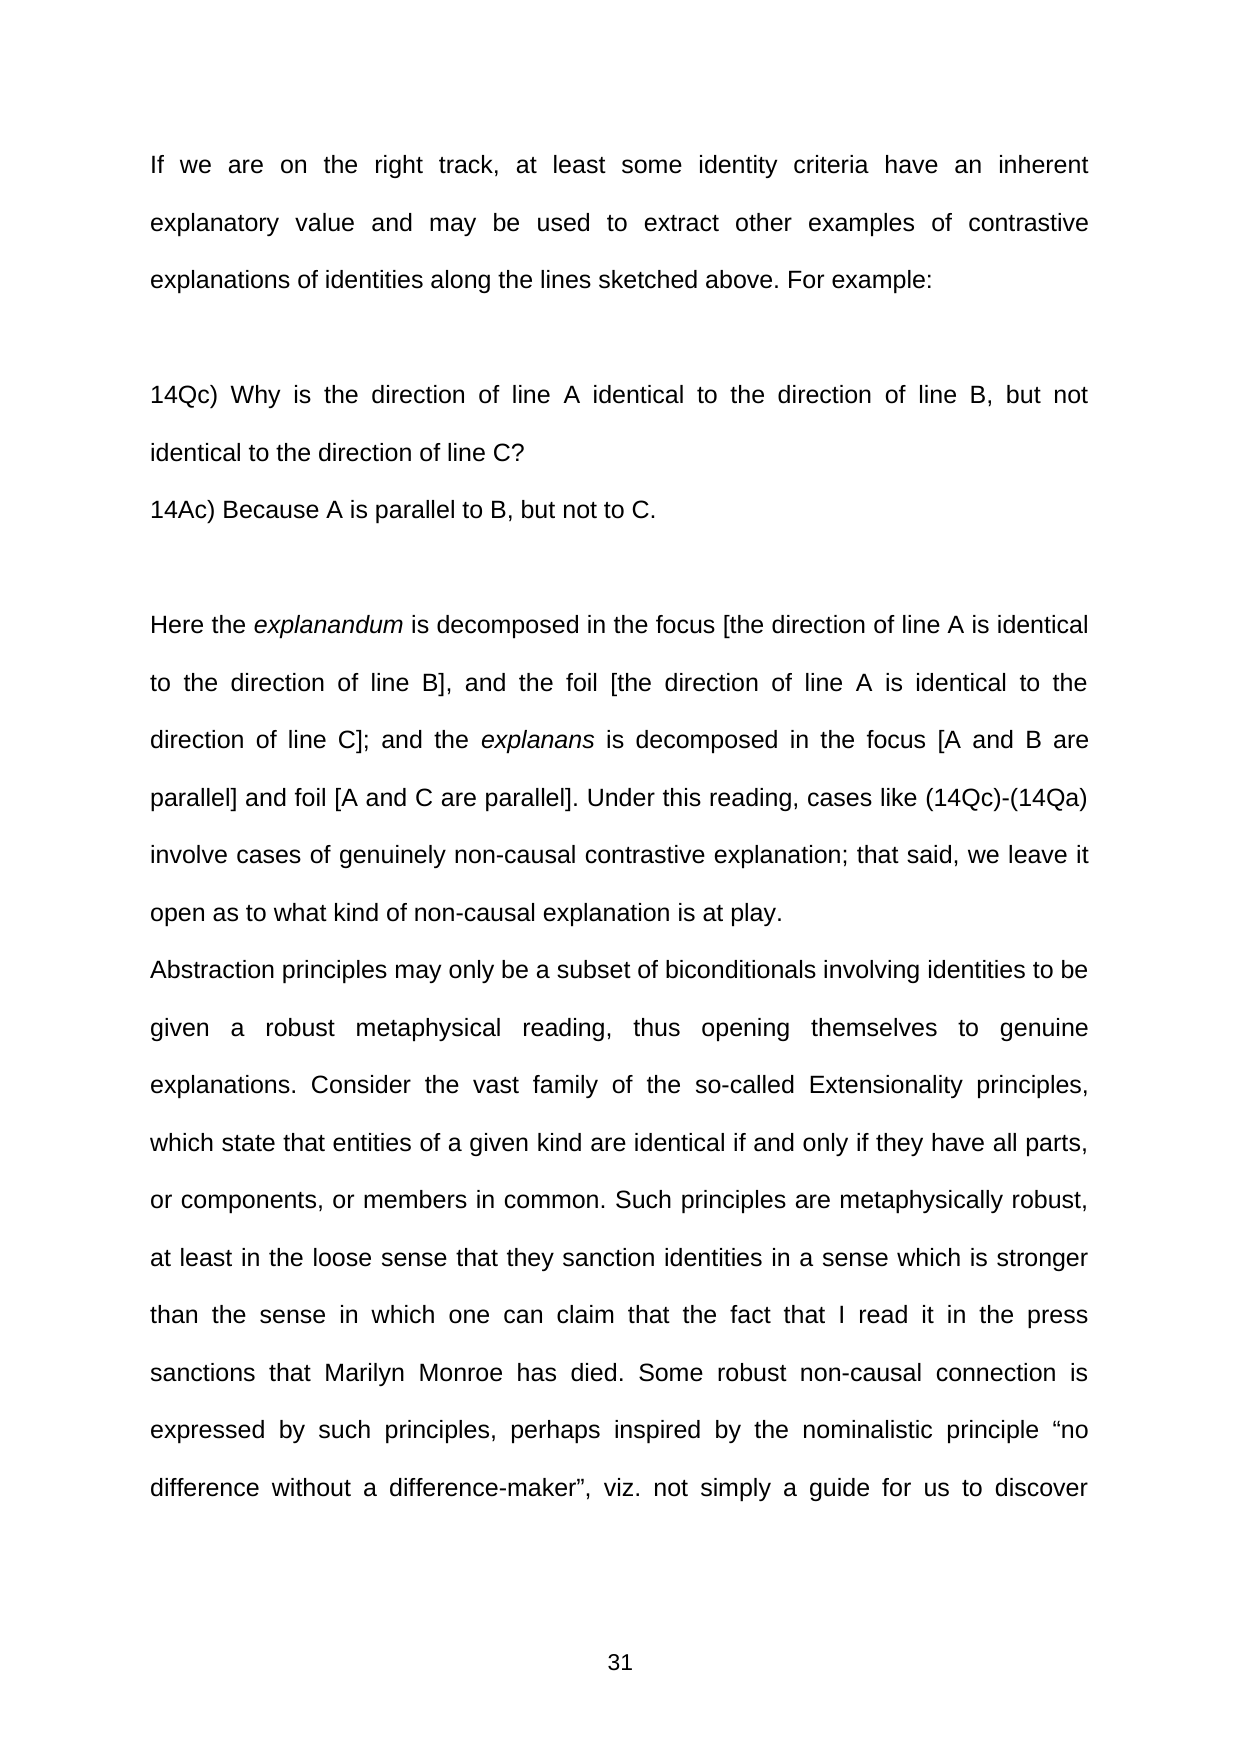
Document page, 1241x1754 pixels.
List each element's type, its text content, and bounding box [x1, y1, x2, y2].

text 14Ac) Because A is parallel to B, but not to C. [150, 495, 1090, 524]
text Here the explanandum is decomposed in the focus [the direction of line A is identical to the direction of line B], and the foil [the direction of line A is identical to the direction of line C]; and the explanans is decomposed in the focus [A and B are parallel] and foil [A and C are parallel]. Under this reading, cases like (14Qc)-(14Qa) involve cases of genuinely non-causal contrastive explanation; that said, we leave it open as to what kind of non-causal explanation is at play. [150, 610, 1090, 926]
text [150, 955, 1090, 1501]
text If we are on the right track, at least some identity criteria have an inherent explanatory value and may be used to extract other examples of contrastive explanations of identities along the lines sketched above. For example: [150, 150, 1090, 294]
text 14Qc) Why is the direction of line A identical to the direction of line B, but not identical to the direction of line C? [150, 380, 1090, 466]
